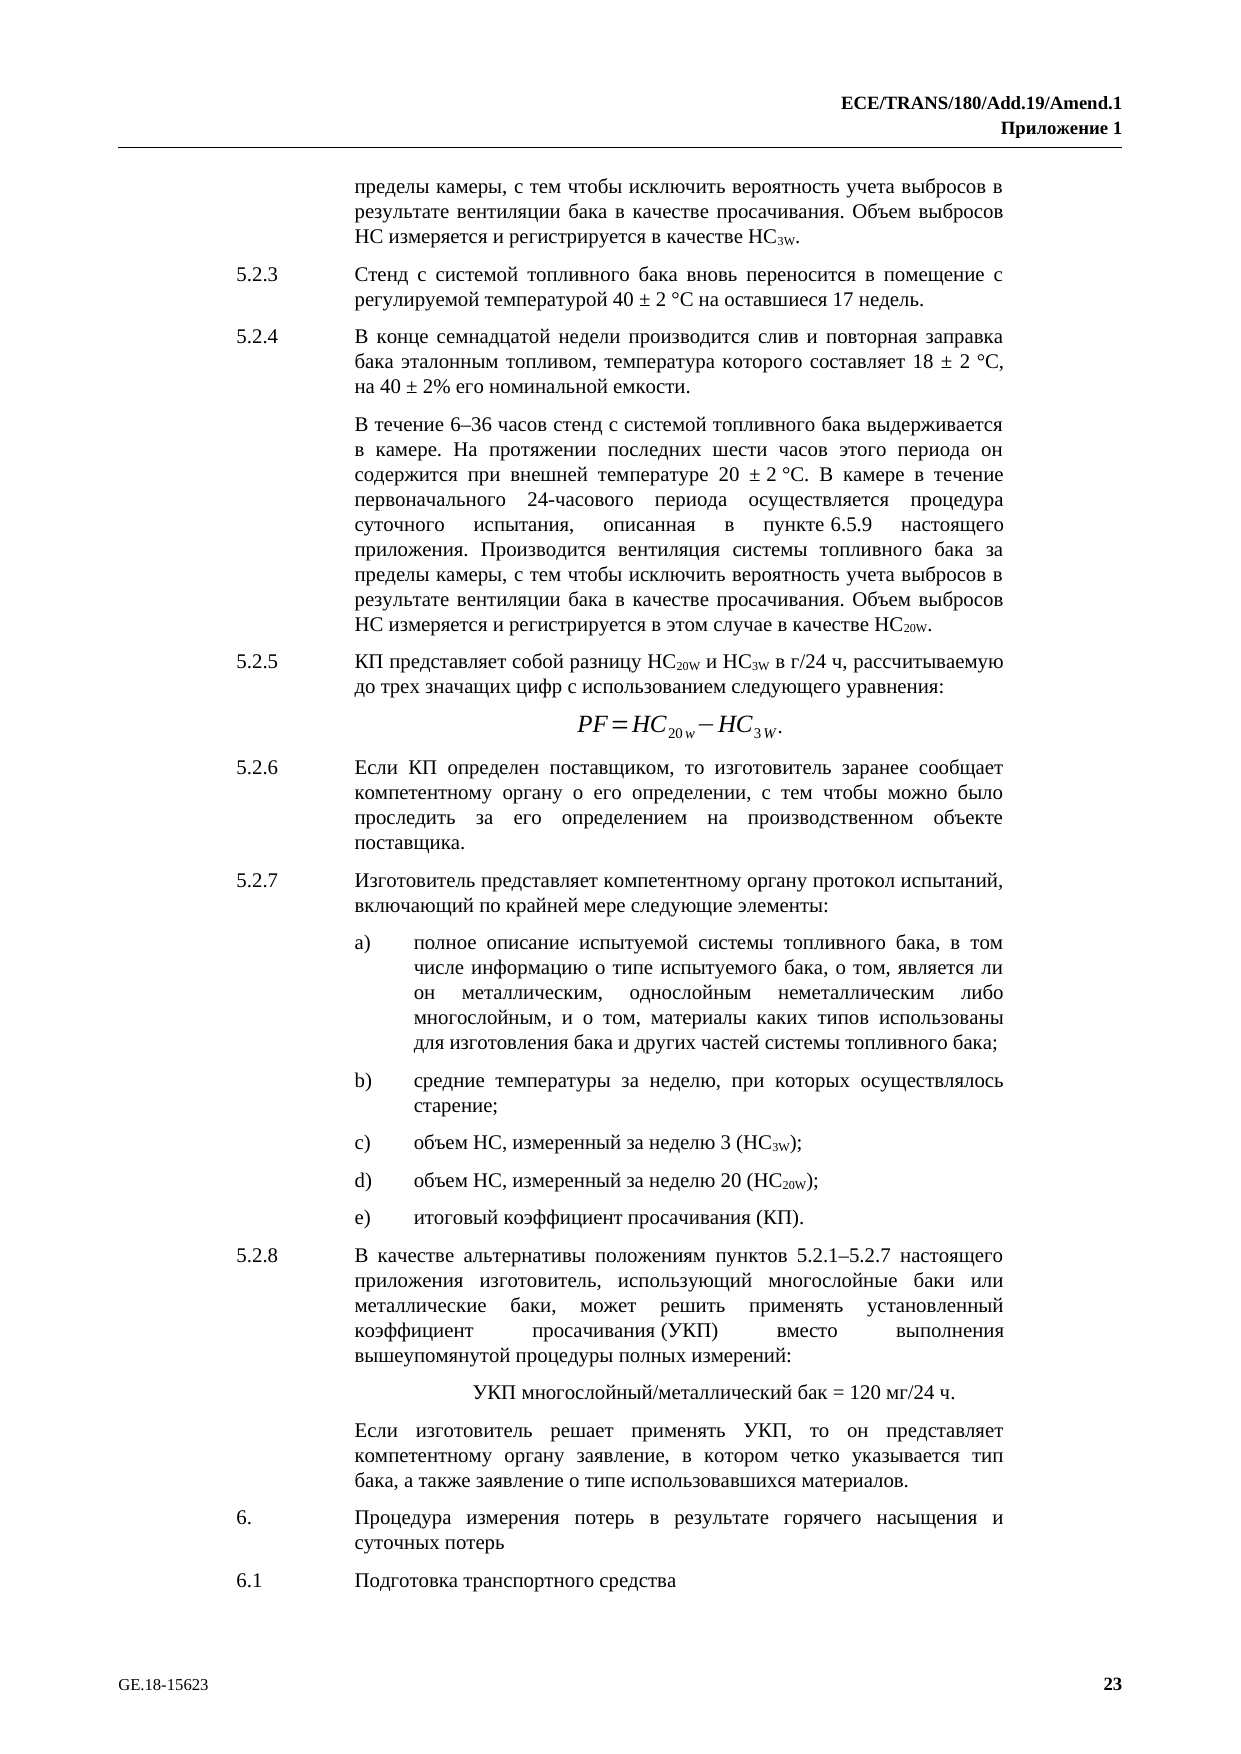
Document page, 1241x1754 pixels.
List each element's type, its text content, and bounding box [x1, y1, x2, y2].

text 5.2.5 КП представляет собой разницу HC20W и HC3W в г/24 ч, рассчитываемую до трех значащих цифр с использованием следующего уравнения: [236, 648, 1004, 698]
text . [354, 711, 1004, 742]
text УКП многослойный/металлический бак = 120 мг/24 ч. [354, 1379, 1004, 1404]
text Если изготовитель решает применять УКП, то он представляет компетентному органу заявление, в котором четко указывается тип бака, а также заявление о типе использовавшихся материалов. [354, 1417, 1004, 1492]
text 5.2.6 Если КП определен поставщиком, то изготовитель заранее сообщает компетентному органу о его определении, с тем чтобы можно было проследить за его определением на производственном объекте поставщика. [236, 754, 1004, 854]
text e) итоговый коэффициент просачивания (КП). [354, 1204, 1004, 1229]
text 5.2.7 Изготовитель представляет компетентному органу протокол испытаний, включающий по крайней мере следующие элементы: [236, 867, 1004, 917]
text a) полное описание испытуемой системы топливного бака, в том числе информацию о типе испытуемого бака, о том, является ли он металлическим, однослойным неметаллическим либо многослойным, и о том, материалы каких типов использованы для изготовления бака и других частей системы топливного бака; [236, 929, 1004, 1054]
text 5.2.8 В качестве альтернативы положениям пунктов 5.2.1–5.2.7 настоящего приложения изготовитель, использующий многослойные баки или металлические баки, может решить применять установленный коэффициент просачивания (УКП) вместо выполнения вышеупомянутой процедуры полных измерений: [236, 1242, 1004, 1367]
text 6.1 Подготовка транспортного средства [236, 1567, 1004, 1592]
text 5.2.3 Стенд с системой топливного бака вновь переносится в помещение с регулируемой температурой 40 ± 2 °C на оставшиеся 17 недель. [236, 261, 1004, 311]
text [236, 173, 1004, 248]
text c) объем HC, измеренный за неделю 3 (HC3W); [354, 1129, 1004, 1154]
text 5.2.4 В конце семнадцатой недели производится слив и повторная заправка бака эталонным топливом, температура которого составляет 18 ± 2 °C, на 40 ± 2% его номинальной емкости. [236, 323, 1004, 398]
text d) объем HC, измеренный за неделю 20 (HC20W); [354, 1167, 1004, 1192]
text В течение 6–36 часов стенд с системой топливного бака выдерживается в камере. На протяжении последних шести часов этого периода он содержится при внешней температуре 20 ± 2 °C. В камере в течение первоначального 24-часового периода осуществляется процедура суточного испытания, описанная в пункте 6.5.9 настоящего приложения. Производится вентиляция системы топливного бака за пределы камеры, с тем чтобы исключить вероятность учета выбросов в результате вентиляции бака в качестве просачивания. Объем выбросов HC измеряется и регистрируется в этом случае в качестве HC20W. [354, 411, 1004, 636]
text b) средние температуры за неделю, при которых осуществлялось старение; [354, 1067, 1004, 1117]
text 6. Процедура измерения потерь в результате горячего насыщения и суточных потерь [236, 1504, 1004, 1554]
